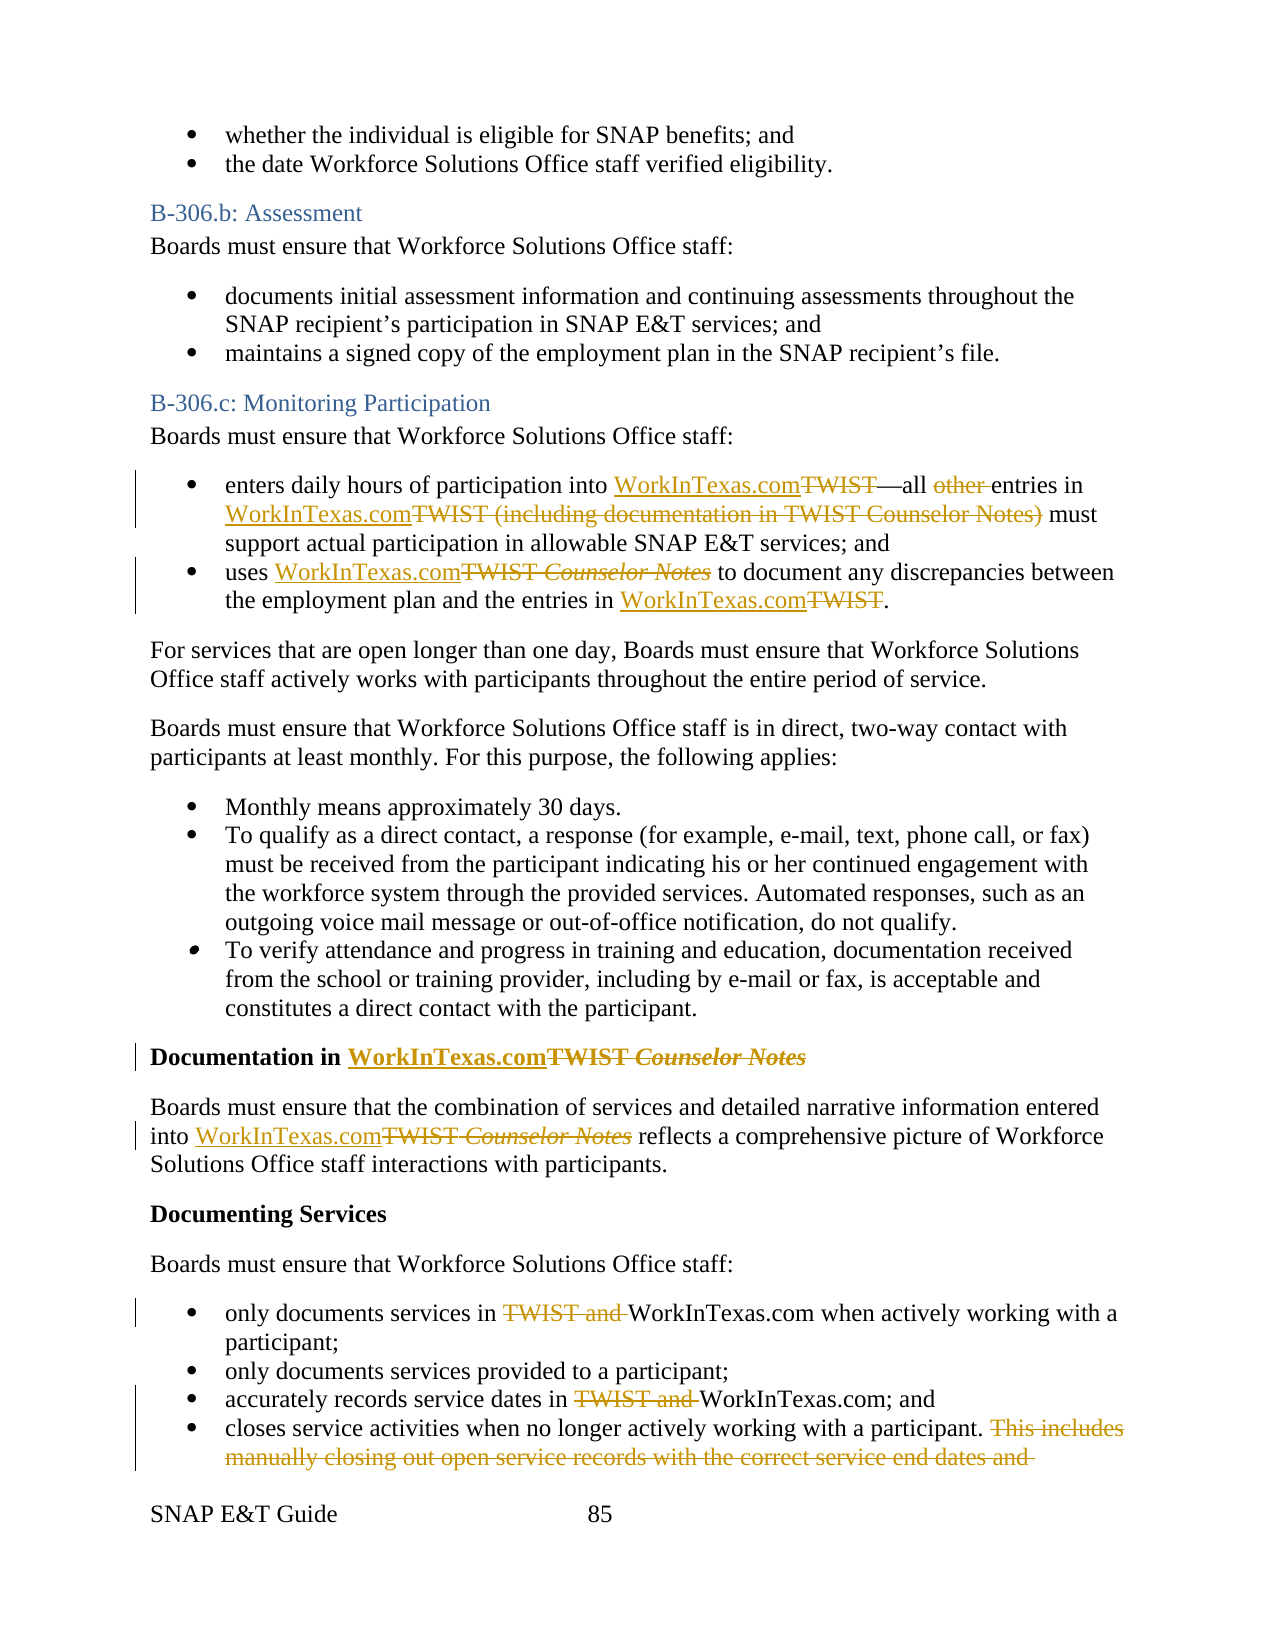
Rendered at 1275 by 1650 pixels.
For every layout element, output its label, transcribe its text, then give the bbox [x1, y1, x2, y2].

text Boards must ensure that the combination of services and detailed narrative information entered into reflects a comprehensive picture of Workforce Solutions Office staff interactions with participants. [150, 1092, 1125, 1178]
text For services that are open longer than one day, Boards must ensure that Workforce Solutions Office staff actively works with participants throughout the entire period of service. [150, 635, 1125, 692]
text Documenting Services [150, 1199, 1125, 1228]
list enters daily hours of participation into —all entries in must support actual participation in allowable SNAP E&T services; and [187, 470, 1125, 557]
list maintains a signed copy of the employment plan in the SNAP recipient’s file. [187, 338, 1125, 367]
subtitle B-306.b: Assessment [150, 198, 1125, 227]
text Boards must ensure that Workforce Solutions Office staff: [150, 421, 1125, 449]
list only documents services provided to a participant; [187, 1356, 1125, 1384]
text Boards must ensure that Workforce Solutions Office staff: [150, 1249, 1125, 1277]
text Boards must ensure that Workforce Solutions Office staff: [150, 231, 1125, 260]
list only documents services in WorkInTexas.com when actively working with a participant; [187, 1298, 1125, 1356]
text Documentation in [150, 1042, 1125, 1071]
text Boards must ensure that Workforce Solutions Office staff is in direct, two-way contact with participants at least monthly. For this purpose, the following applies: [150, 713, 1125, 771]
list accurately records service dates in WorkInTexas.com; and [187, 1384, 1125, 1413]
list documents initial assessment information and continuing assessments throughout the SNAP recipient’s participation in SNAP E&T services; and [187, 281, 1125, 338]
subtitle B-306.c: Monitoring Participation [150, 388, 1125, 417]
list To verify attendance and progress in training and education, documentation received from the school or training provider, including by e-mail or fax, is acceptable and constitutes a direct contact with the participant. [187, 935, 1125, 1022]
list To qualify as a direct contact, a response (for example, e-mail, text, phone call, or fax) must be received from the participant indicating his or her continued engagement with the workforce system through the provided services. Automated responses, such as an outgoing voice mail message or out-of-office notification, do not qualify. [187, 820, 1125, 935]
list uses to document any discrepancies between the employment plan and the entries in . [187, 557, 1125, 614]
list whether the individual is eligible for SNAP benefits; and [187, 120, 1125, 149]
list Monthly means approximately 30 days. [187, 792, 1125, 820]
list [187, 1413, 1125, 1471]
list the date Workforce Solutions Office staff verified eligibility. [187, 149, 1125, 177]
